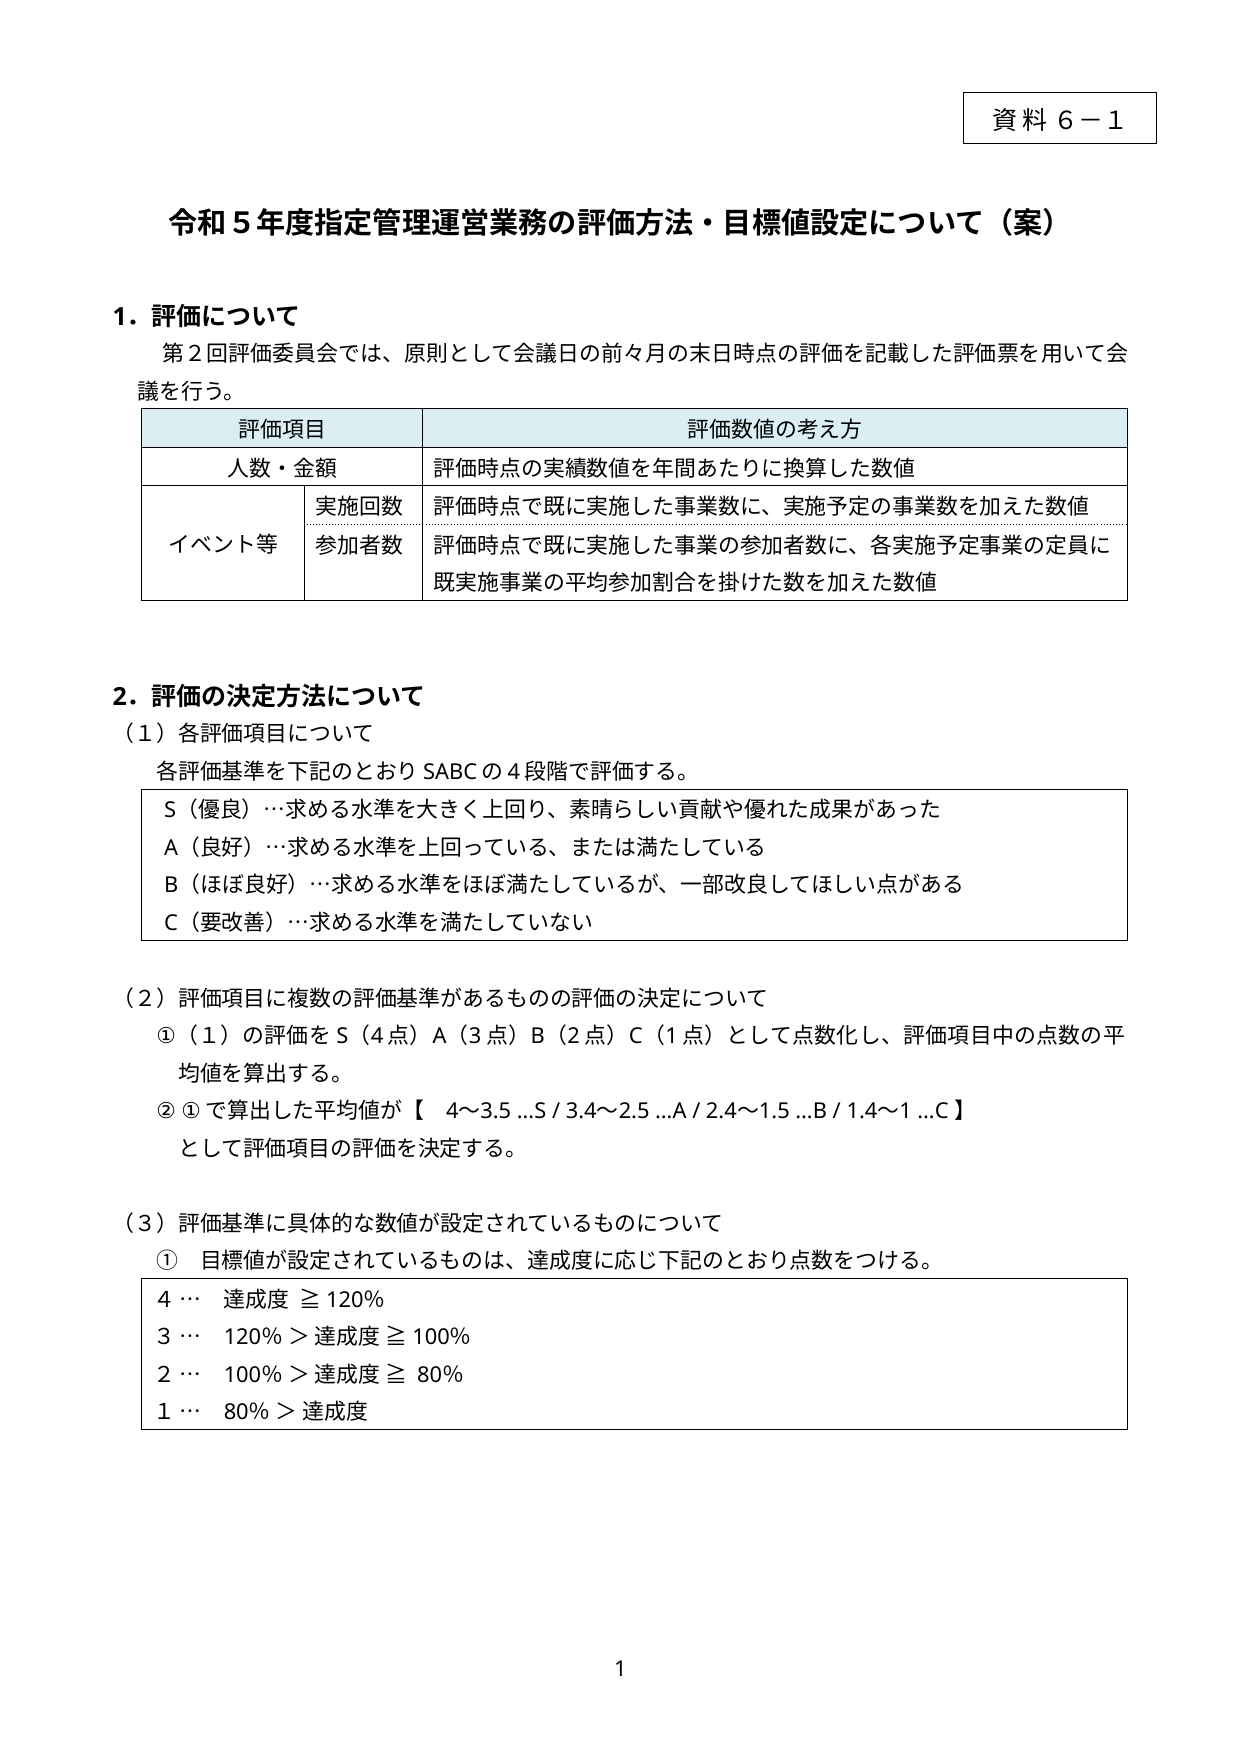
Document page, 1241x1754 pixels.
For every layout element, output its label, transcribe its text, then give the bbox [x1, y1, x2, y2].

text （３）評価基準に具体的な数値が設定されているものについて [112, 1203, 1128, 1241]
text ② ①で算出した平均値が【 4～3.5 …S / 3.4～2.5 …A / 2.4～1.5 …B / 1.4～1 …C 】 [112, 1091, 1128, 1128]
table_cell 評価時点の実績数値を年間あたりに換算した数値 [423, 448, 1127, 485]
text 各評価基準を下記のとおりSABCの4段階で評価する。 [112, 751, 1128, 788]
table_header 評価数値の考え方 [423, 409, 1127, 447]
text 第２回評価委員会では、原則として会議日の前々月の末日時点の評価を記載した評価票を用いて会議を行う。 [112, 333, 1128, 408]
table_header ４ … 達成度 ≧ 120％ ３ … 120％ ＞ 達成度 ≧ 100％ ２ … 100％ ＞ 達成度 ≧ 80％ １ … 80％ ＞ 達成度 [142, 1279, 1127, 1429]
table_cell 評価時点で既に実施した事業数に、実施予定の事業数を加えた数値 [423, 486, 1127, 524]
text （２）評価項目に複数の評価基準があるものの評価の決定について [112, 978, 1128, 1016]
table_header 評価項目 [142, 409, 422, 447]
table_cell 参加者数 [305, 524, 422, 600]
table_header S（優良）…求める水準を大きく上回り、素晴らしい貢献や優れた成果があった A（良好）…求める水準を上回っている、または満たしている B（ほぼ良好）…求める水準をほぼ満たしているが、一部改良してほしい点がある C（要改善）…求める水準を満たしていない [142, 790, 1127, 939]
text 1．評価について [112, 296, 1128, 333]
text ① 目標値が設定されているものは、達成度に応じ下記のとおり点数をつける。 [112, 1241, 1128, 1278]
text ①（１）の評価をS（4点）A（3点）B（2点）C（1点）として点数化し、評価項目中の点数の平均値を算出する。 [156, 1016, 1128, 1091]
table_cell 人数・金額 [142, 448, 422, 485]
table_cell イベント等 [142, 486, 304, 600]
text として評価項目の評価を決定する。 [112, 1128, 1128, 1166]
text （１）各評価項目について [112, 713, 1128, 751]
table_cell 実施回数 [305, 486, 422, 524]
text 2．評価の決定方法について [112, 676, 1128, 713]
table_cell 評価時点で既に実施した事業の参加者数に、各実施予定事業の定員に既実施事業の平均参加割合を掛けた数を加えた数値 [423, 524, 1127, 600]
text 令和５年度指定管理運営業務の評価方法・目標値設定について（案） [112, 183, 1128, 258]
